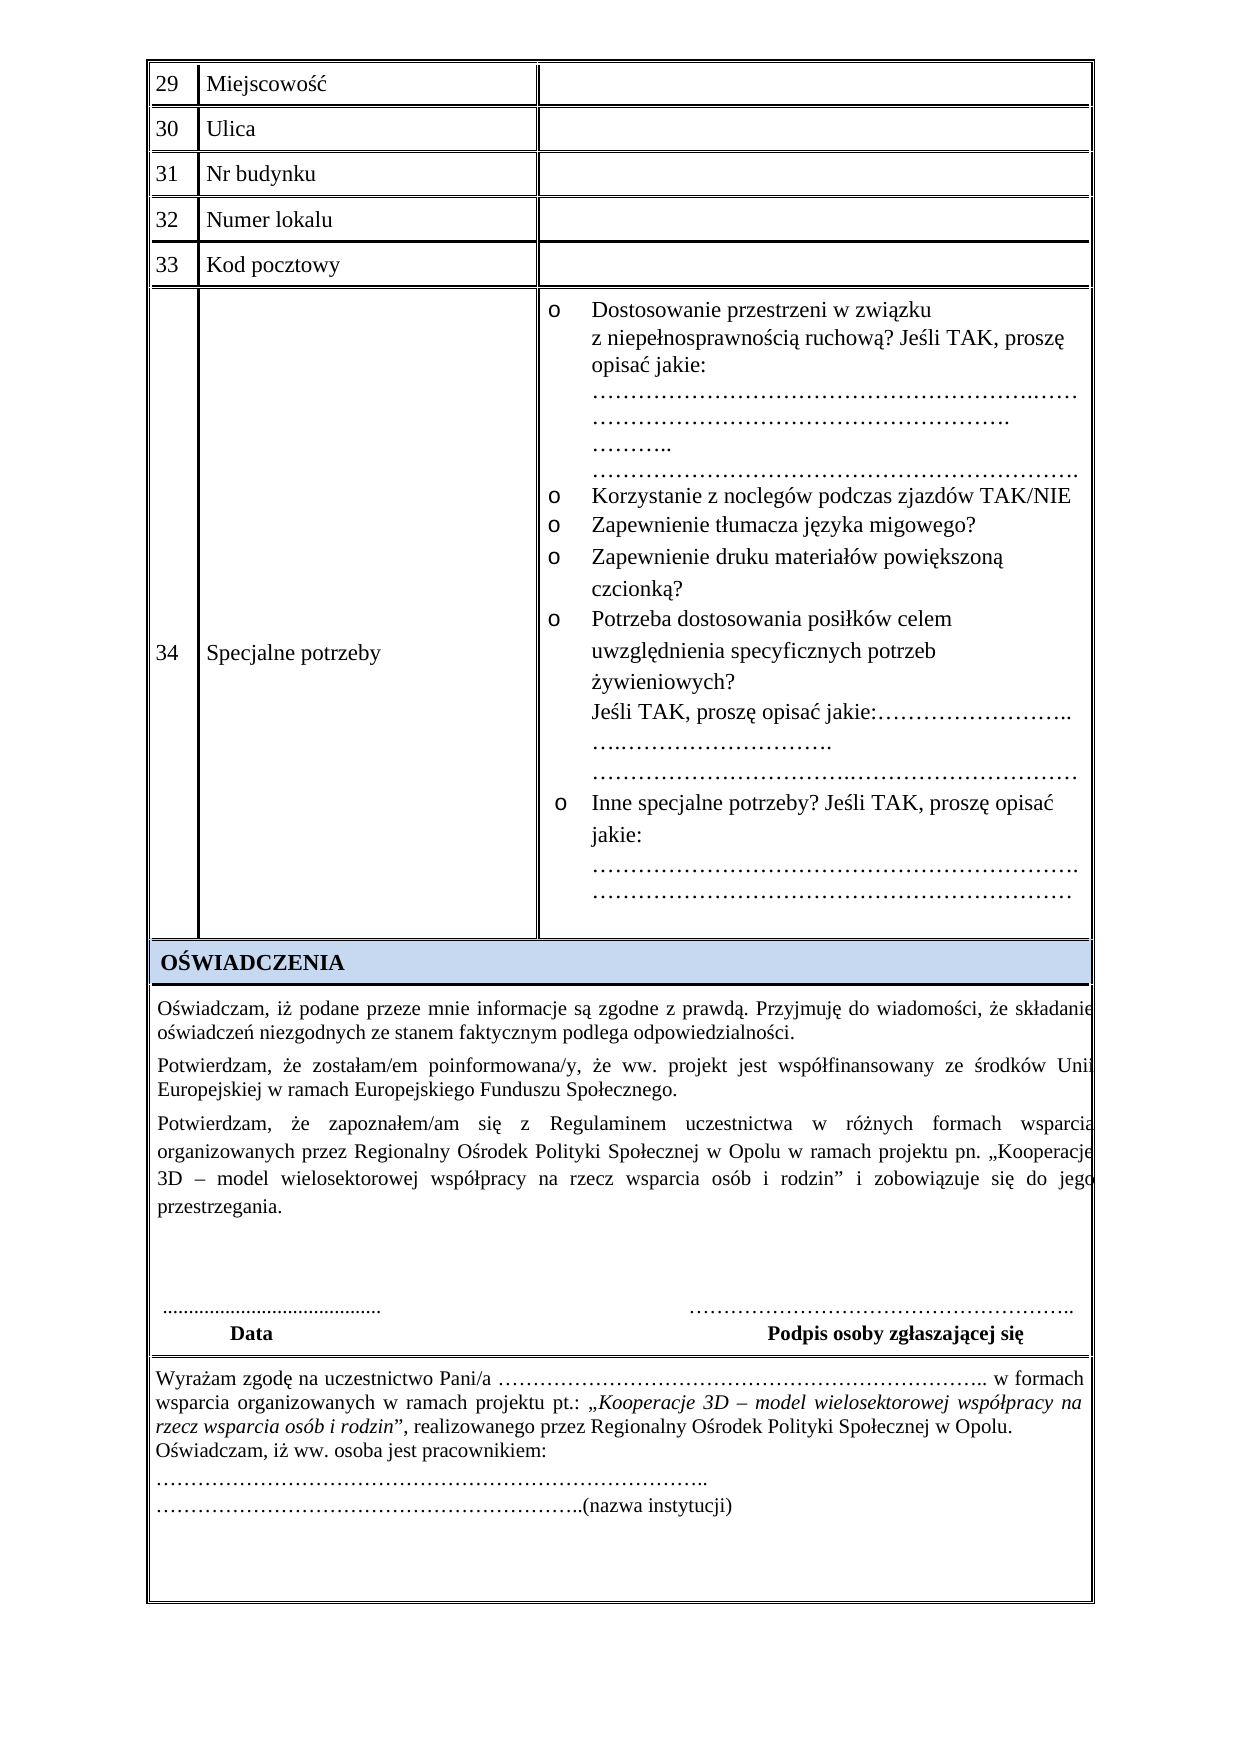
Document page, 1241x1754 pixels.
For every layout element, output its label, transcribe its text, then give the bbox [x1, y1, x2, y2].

table_cell [540, 240, 1091, 285]
table_cell OŚWIADCZENIA [148, 938, 1093, 983]
table_cell Dostosowanie przestrzeni w związku z niepełnosprawnością ruchową? Jeśli TAK, proszę opisać jakie: ………………………………………………….…… ……………………………………………….………..………………………………………………………. Korzystanie z noclegów podczas zjazdów TAK/NIE Zapewnienie tłumacza języka migowego? Zapewnienie druku materiałów powiększoną czcionką? Potrzeba dostosowania posiłków celem uwzględnienia specyficznych potrzeb żywieniowych? Jeśli TAK, proszę opisać jakie:……………………..….………………………. …………………………….………………………… Inne specjalne potrzeby? Jeśli TAK, proszę opisać jakie: ……………………………………………………….……………………………………………………… [540, 285, 1092, 938]
table_cell Nr budynku [200, 153, 536, 195]
table_cell 31 [150, 150, 197, 195]
table_cell 33 [150, 240, 197, 285]
table_cell Specjalne potrzeby [200, 289, 536, 938]
table_cell [538, 63, 1091, 104]
table_cell 32 [148, 195, 198, 240]
table_cell [148, 983, 1093, 1355]
table_cell 29 [150, 63, 198, 104]
table_cell [540, 150, 1092, 195]
table_cell 30 [150, 104, 197, 149]
table_cell 34 [150, 285, 197, 938]
table_cell Miejscowość [198, 61, 538, 104]
table_cell Ulica [200, 108, 536, 149]
table_cell Numer lokalu [200, 198, 536, 240]
table_cell Kod pocztowy [200, 243, 536, 285]
table_cell [538, 195, 1093, 240]
table_cell [540, 104, 1092, 149]
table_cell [148, 1355, 1093, 1601]
